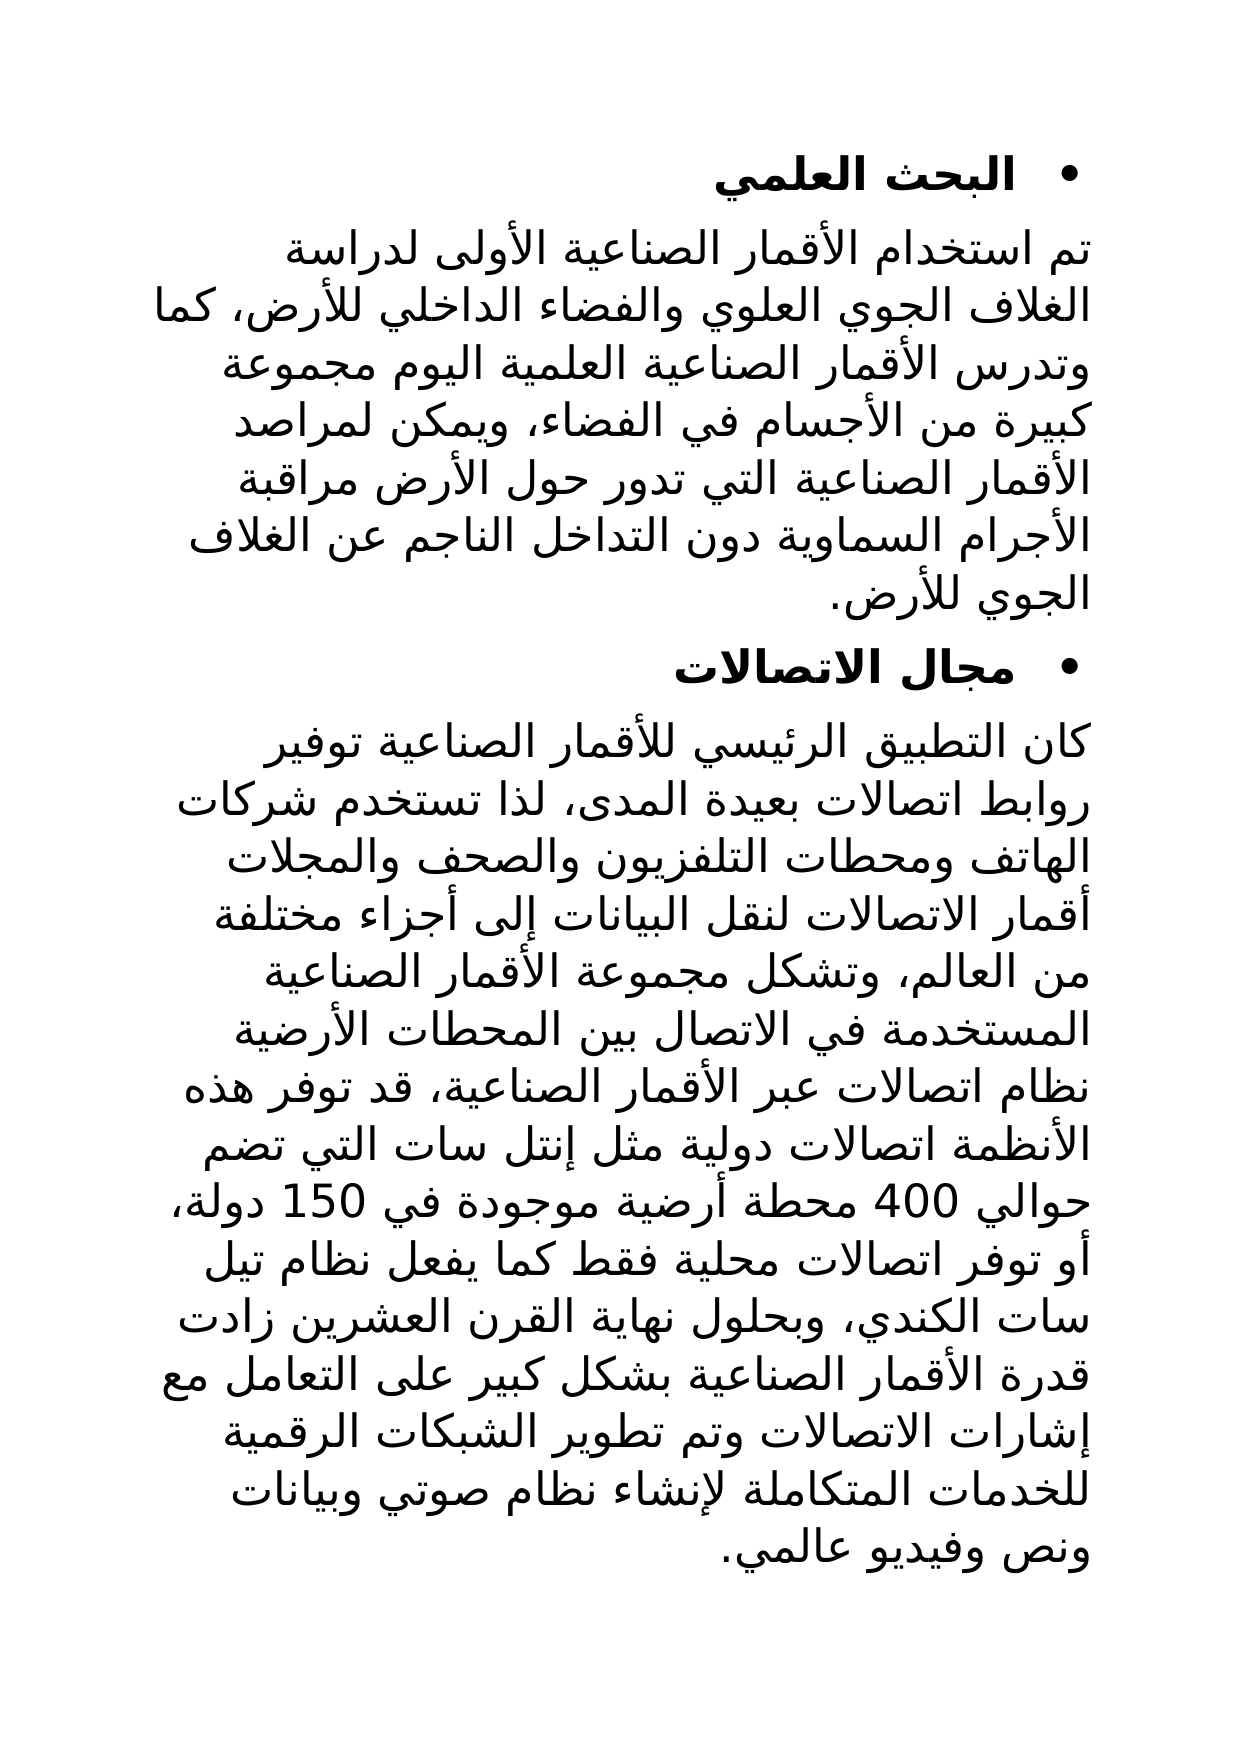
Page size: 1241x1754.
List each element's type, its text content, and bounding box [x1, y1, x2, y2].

list البحث العلمي [148, 148, 1055, 201]
text كان التطبيق الرئيسي للأقمار الصناعية توفير روابط اتصالات بعيدة المدى، لذا تستخدم شركات الهاتف ومحطات التلفزيون والصحف والمجلات أقمار الاتصالات لنقل البيانات إلى أجزاء مختلفة من العالم، وتشكل مجموعة الأقمار الصناعية المستخدمة في الاتصال بين المحطات الأرضية نظام اتصالات عبر الأقمار الصناعية، قد توفر هذه الأنظمة اتصالات دولية مثل إنتل سات التي تضم حوالي 400 محطة أرضية موجودة في 150 دولة، أو توفر اتصالات محلية فقط كما يفعل نظام تيل سات الكندي، وبحلول نهاية القرن العشرين زادت قدرة الأقمار الصناعية بشكل كبير على التعامل مع إشارات الاتصالات وتم تطوير الشبكات الرقمية للخدمات المتكاملة لإنشاء نظام صوتي وبيانات ونص وفيديو عالمي. [148, 715, 1093, 1573]
text تم استخدام الأقمار الصناعية الأولى لدراسة الغلاف الجوي العلوي والفضاء الداخلي للأرض، كما وتدرس الأقمار الصناعية العلمية اليوم مجموعة كبيرة من الأجسام في الفضاء، ويمكن لمراصد الأقمار الصناعية التي تدور حول الأرض مراقبة الأجرام السماوية دون التداخل الناجم عن الغلاف الجوي للأرض. [148, 222, 1093, 620]
list مجال الاتصالات [148, 641, 1055, 694]
